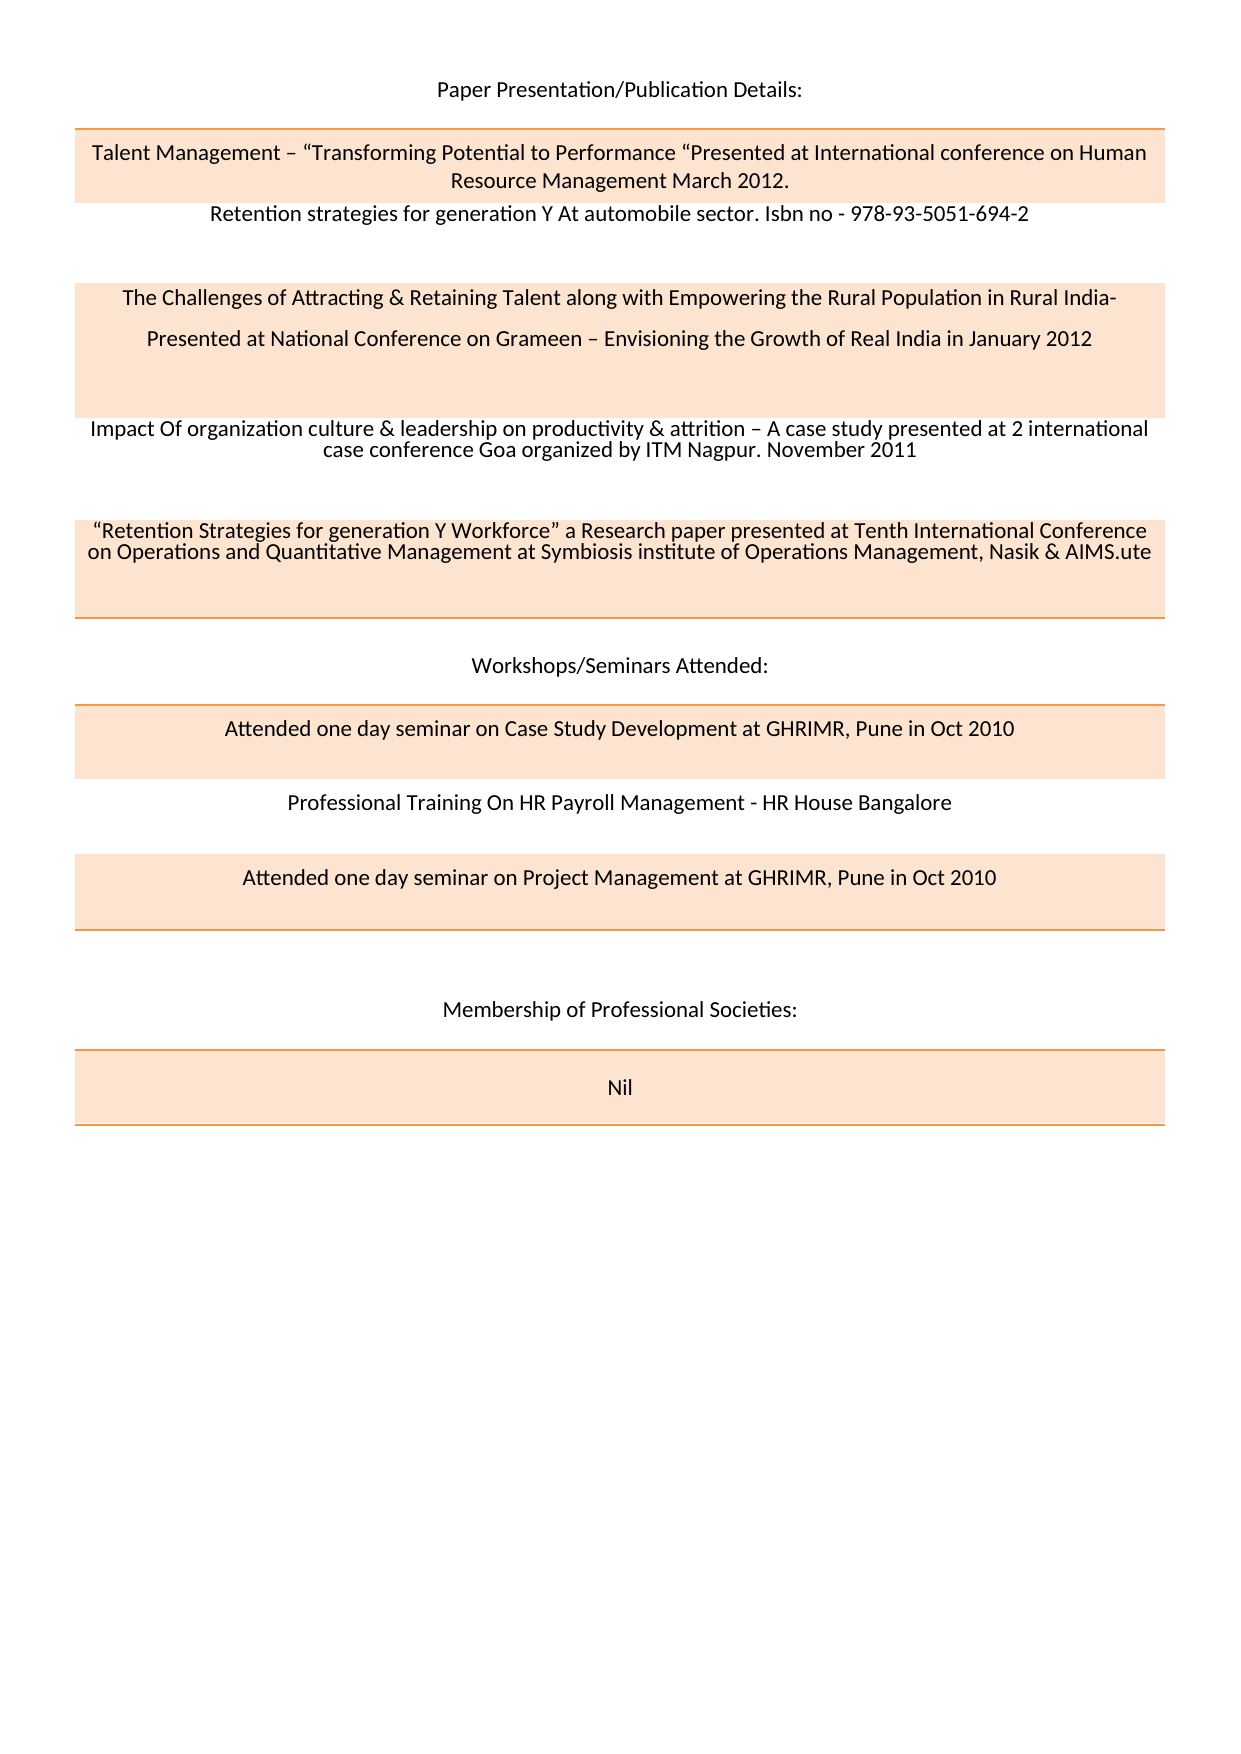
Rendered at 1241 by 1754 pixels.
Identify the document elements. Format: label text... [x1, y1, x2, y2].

text Paper Presentation/Publication Details: [75, 75, 1165, 103]
table_cell Professional Training On HR Payroll Management - HR House Bangalore [75, 779, 1165, 854]
table_cell Retention strategies for generation Y At automobile sector. Isbn no - 978-93-5051-694-2 [75, 203, 1165, 283]
table_cell “Retention Strategies for generation Y Workforce” a Research paper presented at Tenth International Conference on Operations and Quantitative Management at Symbiosis institute of Operations Management, Nasik & AIMS.ute [75, 520, 1165, 617]
table_header Nil [75, 1051, 1165, 1123]
list Workshops/Seminars Attended: [75, 651, 1165, 679]
table_cell The Challenges of Attracting & Retaining Talent along with Empowering the Rural Population in Rural India- Presented at National Conference on Grameen – Envisioning the Growth of Real India in January 2012 [75, 283, 1165, 418]
table_header Attended one day seminar on Case Study Development at GHRIMR, Pune in Oct 2010 [75, 706, 1165, 779]
table_cell Impact Of organization culture & leadership on productivity & attrition – A case study presented at 2 international case conference Goa organized by ITM Nagpur. November 2011 [75, 418, 1165, 520]
table_cell Attended one day seminar on Project Management at GHRIMR, Pune in Oct 2010 [75, 854, 1165, 929]
list Membership of Professional Societies: [75, 995, 1165, 1023]
table_header Talent Management – “Transforming Potential to Performance “Presented at International conference on Human Resource Management March 2012. [75, 130, 1165, 203]
